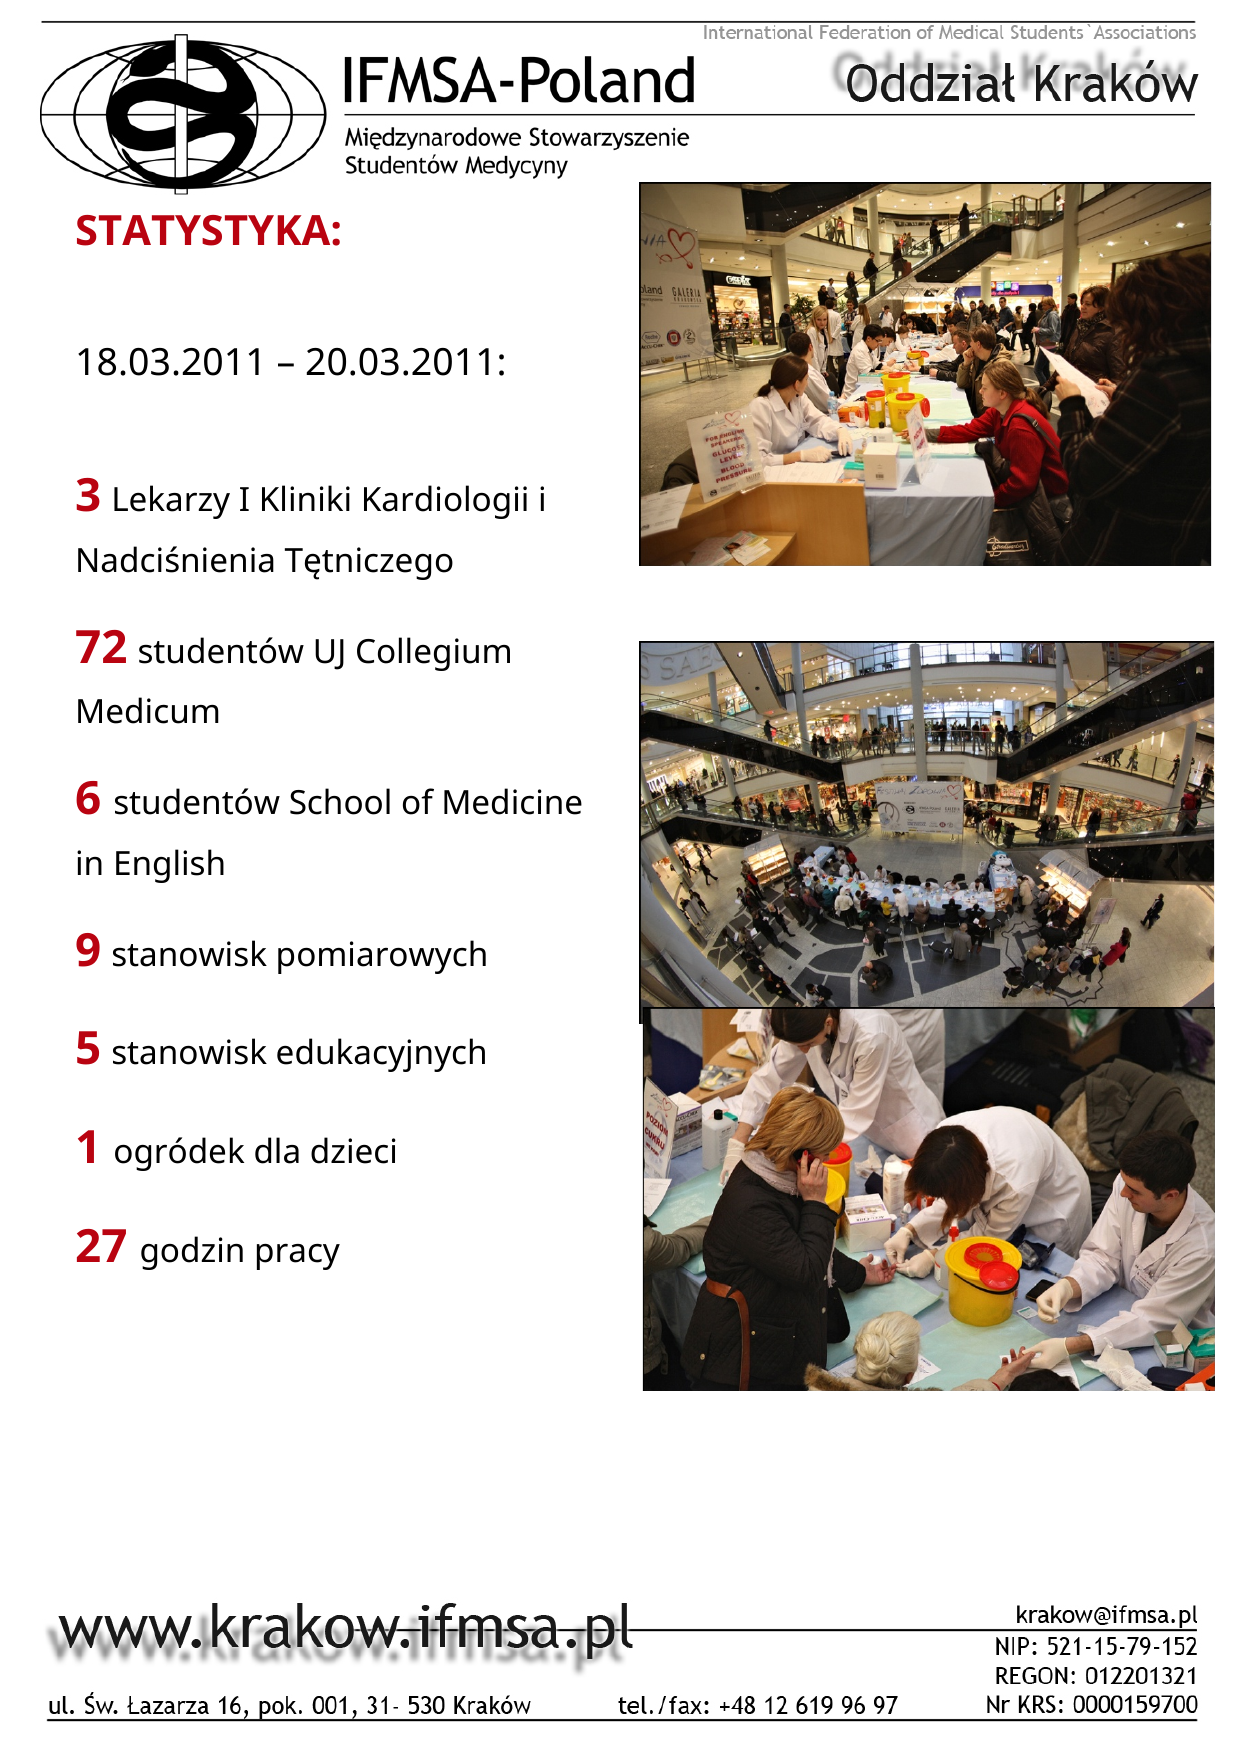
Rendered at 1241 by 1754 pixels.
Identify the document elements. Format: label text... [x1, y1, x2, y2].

text 6 studentów School of Medicine in English [75, 766, 639, 885]
text 9 stanowisk pomiarowych [75, 917, 639, 979]
text 3 Lekarzy I Kliniki Kardiologii i Nadciśnienia Tętniczego [75, 463, 1165, 582]
picture [0, 11, 1241, 564]
text 5 stanowisk edukacyjnych [75, 1016, 642, 1078]
text 27 godzin pracy [75, 1213, 642, 1276]
text 18.03.2011 – 20.03.2011: [75, 335, 639, 386]
picture [639, 641, 1214, 1389]
text 1 ogródek dla dzieci [75, 1114, 642, 1177]
picture [0, 1567, 1241, 1734]
text STATYSTYKA: [75, 201, 639, 257]
text 72 studentów UJ Collegium Medicum [75, 614, 1165, 733]
